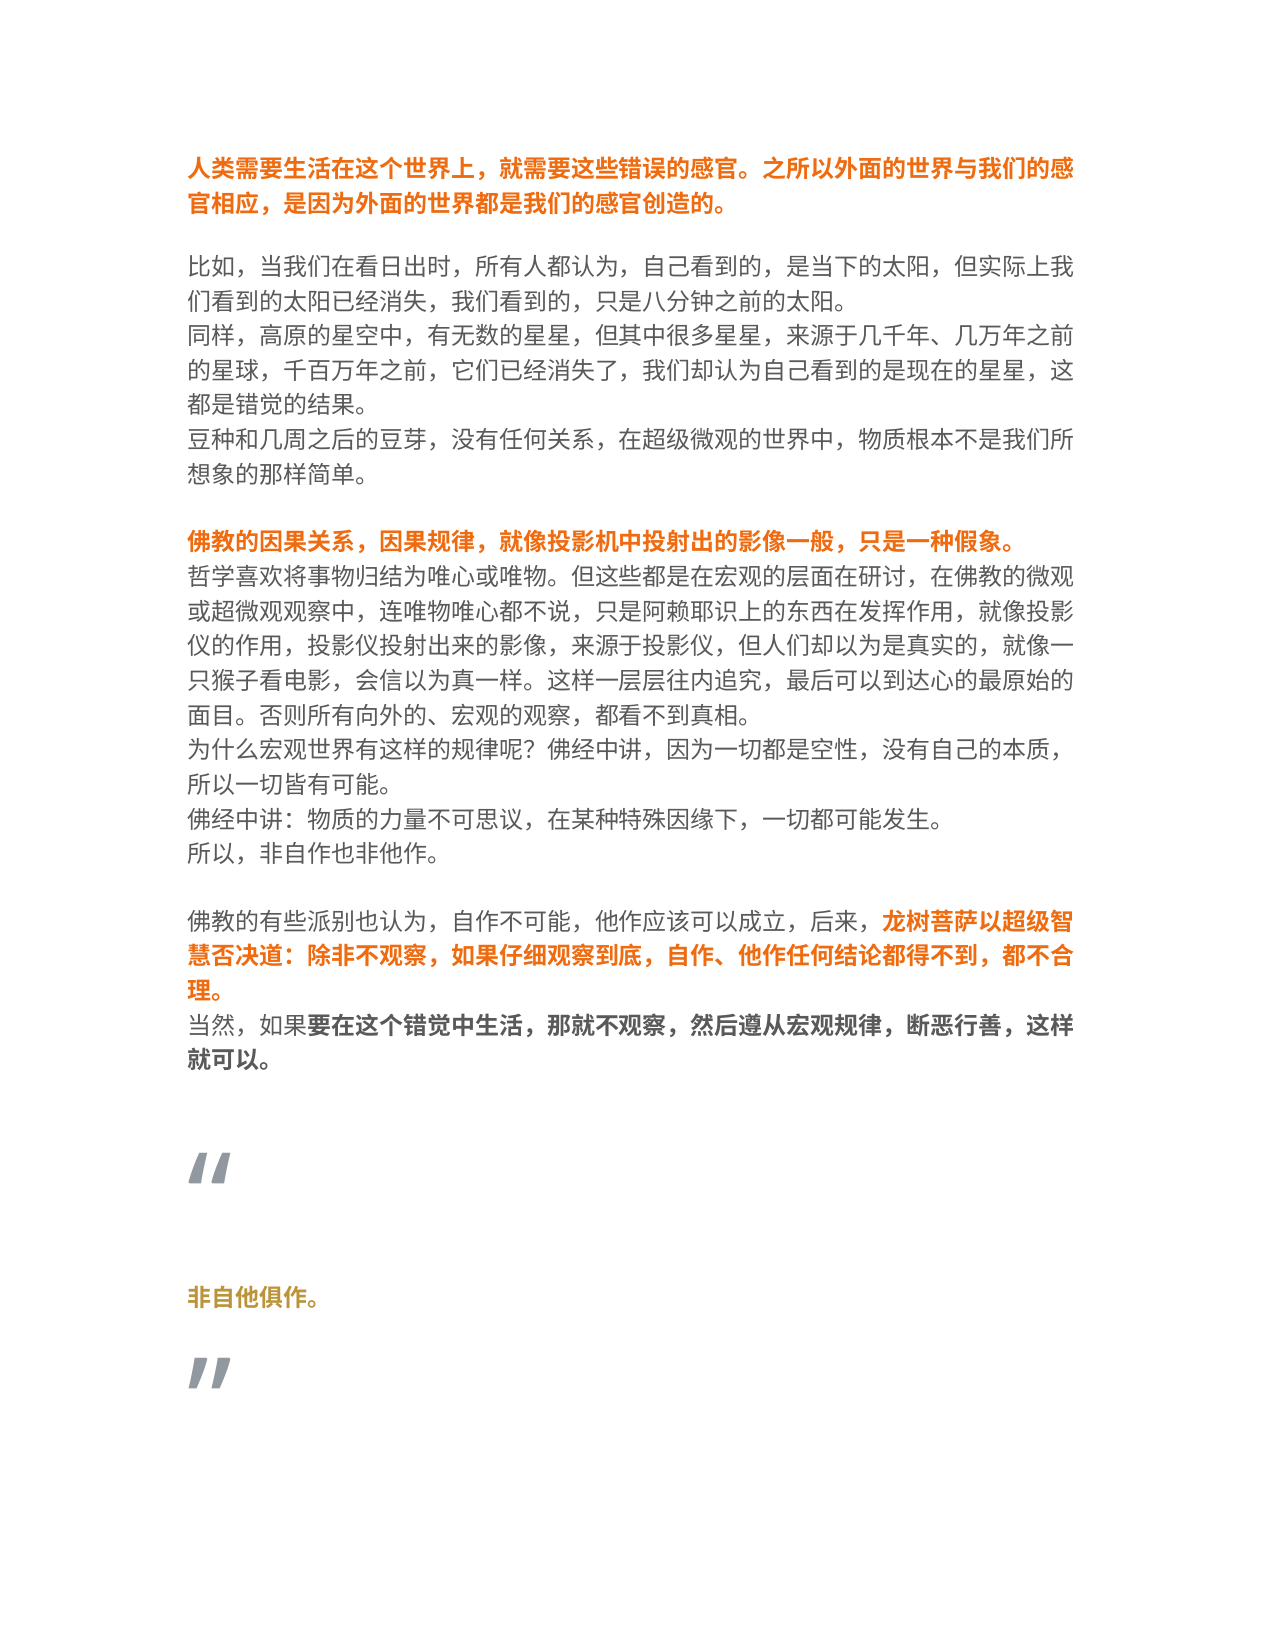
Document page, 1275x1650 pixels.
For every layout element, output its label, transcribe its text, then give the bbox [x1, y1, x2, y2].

text 为什么宏观世界有这样的规律呢？佛经中讲，因为一切都是空性，没有自己的本质，所以一切皆有可能。 [187, 731, 1087, 800]
text 非自他俱作。 [187, 1279, 1087, 1313]
text ” [187, 1313, 1087, 1484]
text 佛经中讲：物质的力量不可思议，在某种特殊因缘下，一切都可能发生。 [187, 800, 1087, 835]
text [187, 150, 1087, 219]
text 比如，当我们在看日出时，所有人都认为，自己看到的，是当下的太阳，但实际上我们看到的太阳已经消失，我们看到的，只是八分钟之前的太阳。 [187, 247, 1087, 317]
text 哲学喜欢将事物归结为唯心或唯物。但这些都是在宏观的层面在研讨，在佛教的微观或超微观观察中，连唯物唯心都不说，只是阿赖耶识上的东西在发挥作用，就像投影仪的作用，投影仪投射出来的影像，来源于投影仪，但人们却以为是真实的，就像一只猴子看电影，会信以为真一样。这样一层层往内追究，最后可以到达心的最原始的面目。否则所有向外的、宏观的观察，都看不到真相。 [187, 557, 1087, 731]
text “ [187, 1108, 1087, 1279]
text 佛教的因果关系，因果规律，就像投影机中投射出的影像一般，只是一种假象。 [187, 523, 1087, 557]
text 佛教的有些派别也认为，自作不可能，他作应该可以成立，后来，龙树菩萨以超级智慧否决道：除非不观察，如果仔细观察到底，自作、他作任何结论都得不到，都不合理。 [187, 902, 1087, 1006]
text 豆种和几周之后的豆芽，没有任何关系，在超级微观的世界中，物质根本不是我们所想象的那样简单。 [187, 421, 1087, 490]
text 当然，如果要在这个错觉中生活，那就不观察，然后遵从宏观规律，断恶行善，这样就可以。 [187, 1006, 1087, 1076]
text 所以，非自作也非他作。 [187, 835, 1087, 870]
text 同样，高原的星空中，有无数的星星，但其中很多星星，来源于几千年、几万年之前的星球，千百万年之前，它们已经消失了，我们却认为自己看到的是现在的星星，这都是错觉的结果。 [187, 317, 1087, 421]
